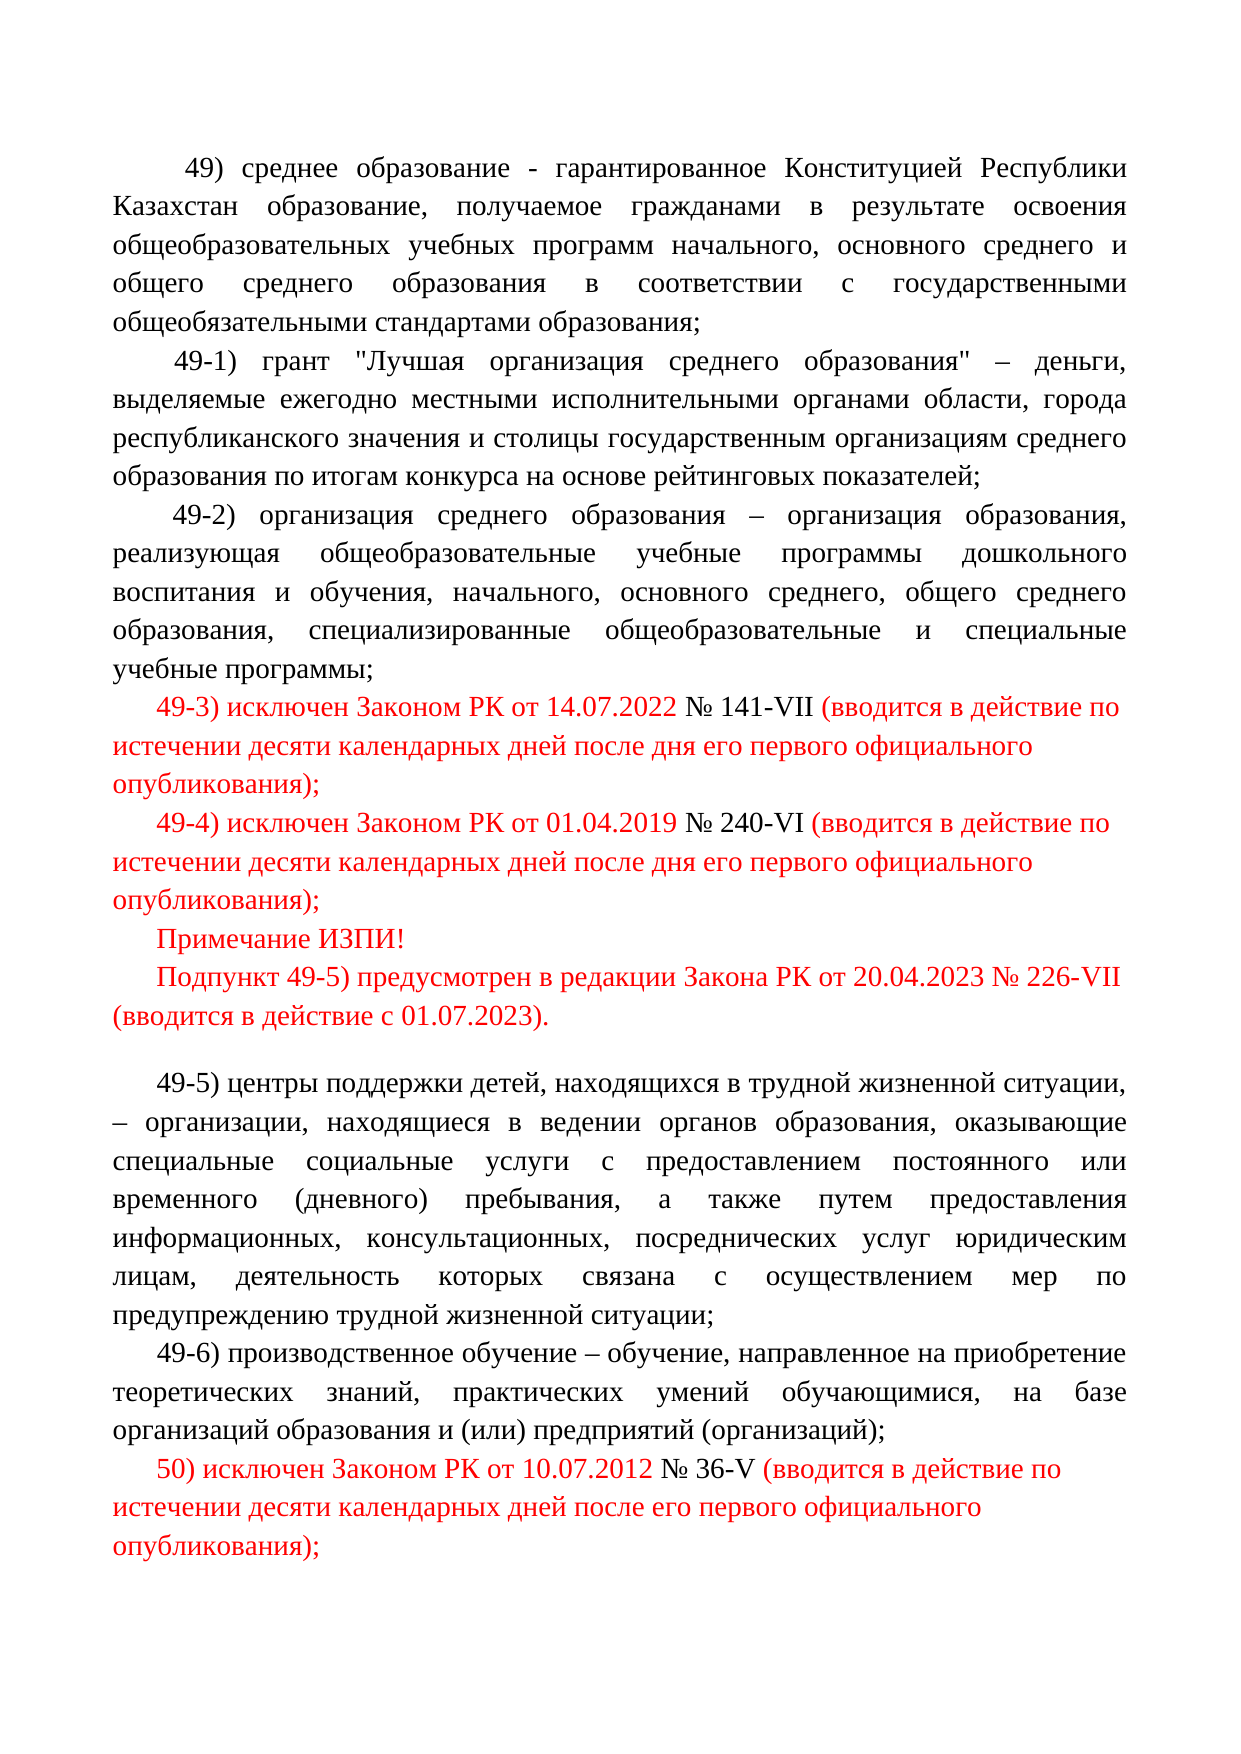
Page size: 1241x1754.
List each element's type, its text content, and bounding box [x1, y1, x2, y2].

text 49-6) производственное обучение – обучение, направленное на приобретение теоретических знаний, практических умений обучающимися, на базе организаций образования и (или) предприятий (организаций); [112, 1335, 1128, 1446]
text 49-5) центры поддержки детей, находящихся в трудной жизненной ситуации, – организации, находящиеся в ведении органов образования, оказывающие специальные социальные услуги с предоставлением постоянного или временного (дневного) пребывания, а также путем предоставления информационных, консультационных, посреднических услуг юридическим лицам, деятельность которых связана с осуществлением мер по предупреждению трудной жизненной ситуации; [112, 1066, 1128, 1330]
text 49-2) организация среднего образования – организация образования, реализующая общеобразовательные учебные программы дошкольного воспитания и обучения, начального, основного среднего, общего среднего образования, специализированные общеобразовательные и специальные учебные программы; [112, 497, 1128, 684]
text 49-1) грант "Лучшая организация среднего образования" – деньги, выделяемые ежегодно местными исполнительными органами области, города республиканского значения и столицы государственным организациям среднего образования по итогам конкурса на основе рейтинговых показателей; [112, 343, 1128, 492]
text 49-3) исключен Законом РК от 14.07.2022 № 141-VII (вводится в действие по истечении десяти календарных дней после дня его первого официального опубликования); 49-4) исключен Законом РК от 01.04.2019 № 240-VI (вводится в действие по истечении десяти календарных дней после дня его первого официального опубликования); Примечание ИЗПИ! Подпункт 49-5) предусмотрен в редакции Закона РК от 20.04.2023 № 226-VII (вводится в действие с 01.07.2023). [112, 689, 1128, 1062]
text 49) среднее образование - гарантированное Конституцией Республики Казахстан образование, получаемое гражданами в результате освоения общеобразовательных учебных программ начального, основного среднего и общего среднего образования в соответствии с государственными общеобязательными стандартами образования; [112, 150, 1128, 338]
text 50) исключен Законом РК от 10.07.2012 № 36-V (вводится в действие по истечении десяти календарных дней после его первого официального опубликования); [112, 1451, 1128, 1592]
